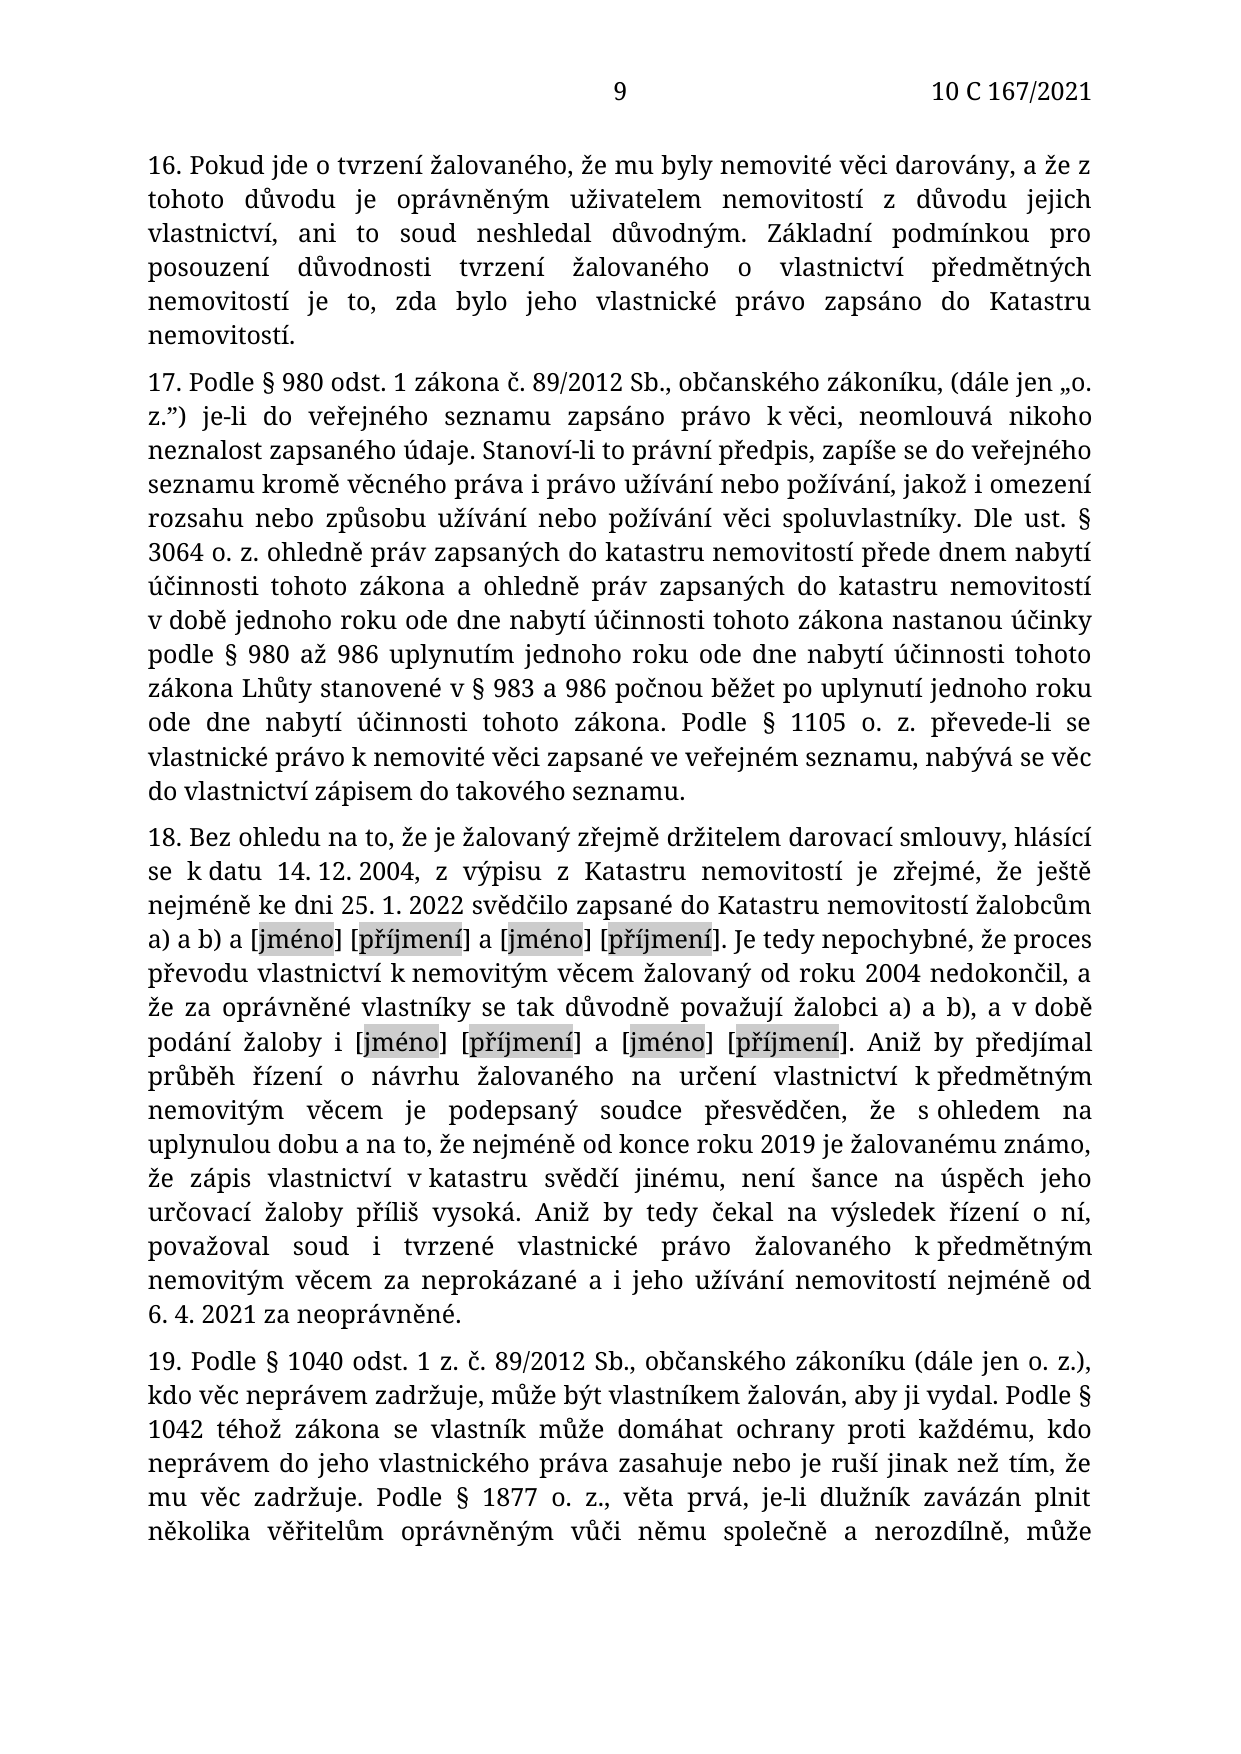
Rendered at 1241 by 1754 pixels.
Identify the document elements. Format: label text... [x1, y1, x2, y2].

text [148, 1343, 1093, 1548]
text 17. Podle § 980 odst. 1 zákona č. 89/2012 Sb., občanského zákoníku, (dále jen „o. z.”) je-li do veřejného seznamu zapsáno právo k věci, neomlouvá nikoho neznalost zapsaného údaje. Stanoví-li to právní předpis, zapíše se do veřejného seznamu kromě věcného práva i právo užívání nebo požívání, jakož i omezení rozsahu nebo způsobu užívání nebo požívání věci spoluvlastníky. Dle ust. § 3064 o. z. ohledně práv zapsaných do katastru nemovitostí přede dnem nabytí účinnosti tohoto zákona a ohledně práv zapsaných do katastru nemovitostí v době jednoho roku ode dne nabytí účinnosti tohoto zákona nastanou účinky podle § 980 až 986 uplynutím jednoho roku ode dne nabytí účinnosti tohoto zákona Lhůty stanovené v § 983 a 986 počnou běžet po uplynutí jednoho roku ode dne nabytí účinnosti tohoto zákona. Podle § 1105 o. z. převede-li se vlastnické právo k nemovité věci zapsané ve veřejném seznamu, nabývá se věc do vlastnictví zápisem do takového seznamu. [148, 364, 1093, 807]
text 18. Bez ohledu na to, že je žalovaný zřejmě držitelem darovací smlouvy, hlásící se k datu 14. 12. 2004, z výpisu z Katastru nemovitostí je zřejmé, že ještě nejméně ke dni 25. 1. 2022 svědčilo zapsané do Katastru nemovitostí žalobcům a) a b) a [jméno] [příjmení] a [jméno] [příjmení]. Je tedy nepochybné, že proces převodu vlastnictví k nemovitým věcem žalovaný od roku 2004 nedokončil, a že za oprávněné vlastníky se tak důvodně považují žalobci a) a b), a v době podání žaloby i [jméno] [příjmení] a [jméno] [příjmení]. Aniž by předjímal průběh řízení o návrhu žalovaného na určení vlastnictví k předmětným nemovitým věcem je podepsaný soudce přesvědčen, že s ohledem na uplynulou dobu a na to, že nejméně od konce roku 2019 je žalovanému známo, že zápis vlastnictví v katastru svědčí jinému, není šance na úspěch jeho určovací žaloby příliš vysoká. Aniž by tedy čekal na výsledek řízení o ní, považoval soud i tvrzené vlastnické právo žalovaného k předmětným nemovitým věcem za neprokázané a i jeho užívání nemovitostí nejméně od 6. 4. 2021 za neoprávněné. [148, 820, 1093, 1331]
text 16. Pokud jde o tvrzení žalovaného, že mu byly nemovité věci darovány, a že z tohoto důvodu je oprávněným uživatelem nemovitostí z důvodu jejich vlastnictví, ani to soud neshledal důvodným. Základní podmínkou pro posouzení důvodnosti tvrzení žalovaného o vlastnictví předmětných nemovitostí je to, zda bylo jeho vlastnické právo zapsáno do Katastru nemovitostí. [148, 148, 1093, 352]
